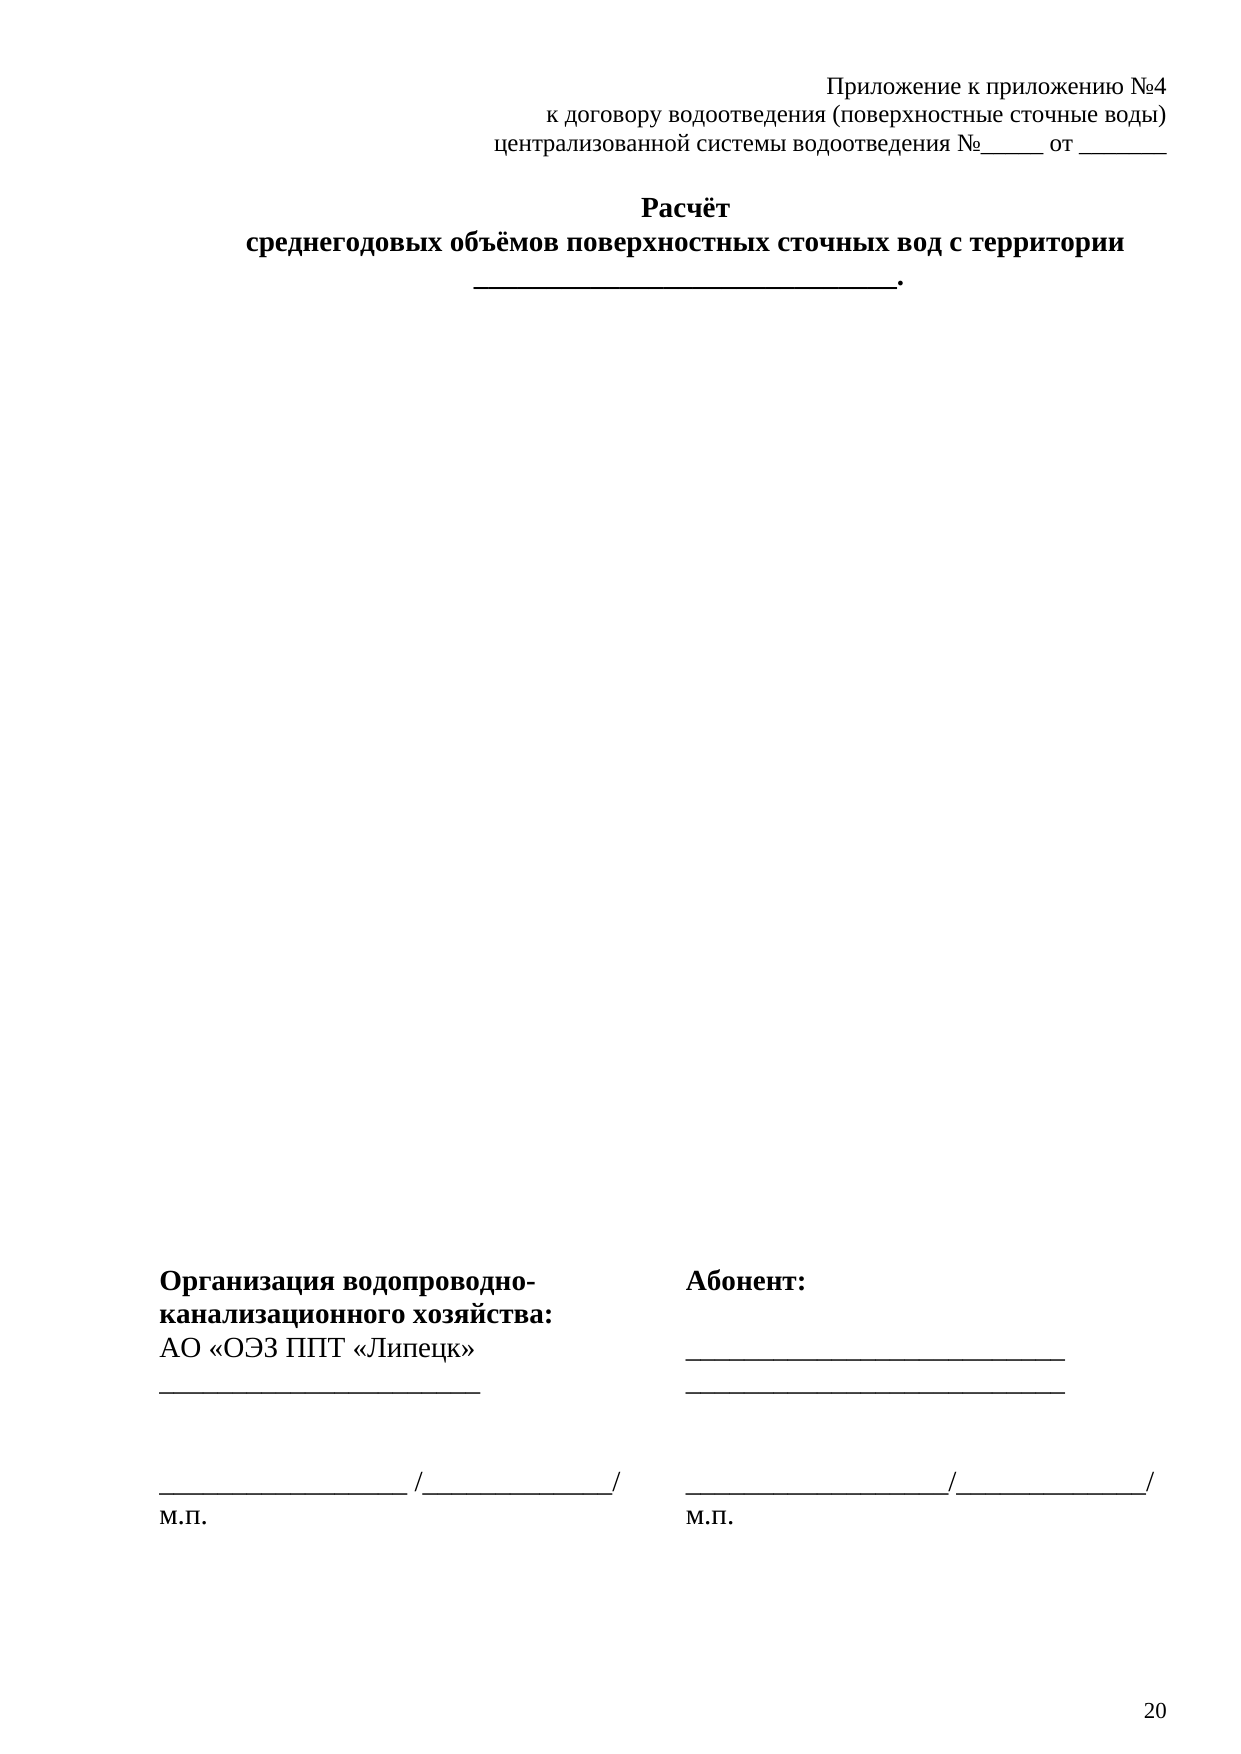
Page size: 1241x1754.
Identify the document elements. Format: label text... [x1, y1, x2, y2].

table_cell АО «ОЭЗ ППТ «Липецк» ______________________ _________________ /_____________/ м.п. [148, 1330, 674, 1531]
table_header Расчёт среднегодовых объёмов поверхностных сточных вод с территории _____________________________. [146, 191, 1232, 1197]
text к договору водоотведения (поверхностные сточные воды) [148, 99, 1167, 128]
table_header Абонент: [674, 1229, 1167, 1330]
table_header Организация водопроводно-канализационного хозяйства: [148, 1229, 674, 1330]
table_cell __________________________ __________________________ __________________/_____________/ м.п. [674, 1330, 1167, 1531]
text Приложение к приложению №4 [148, 71, 1167, 99]
text централизованной системы водоотведения №_____ от _______ [148, 128, 1167, 157]
